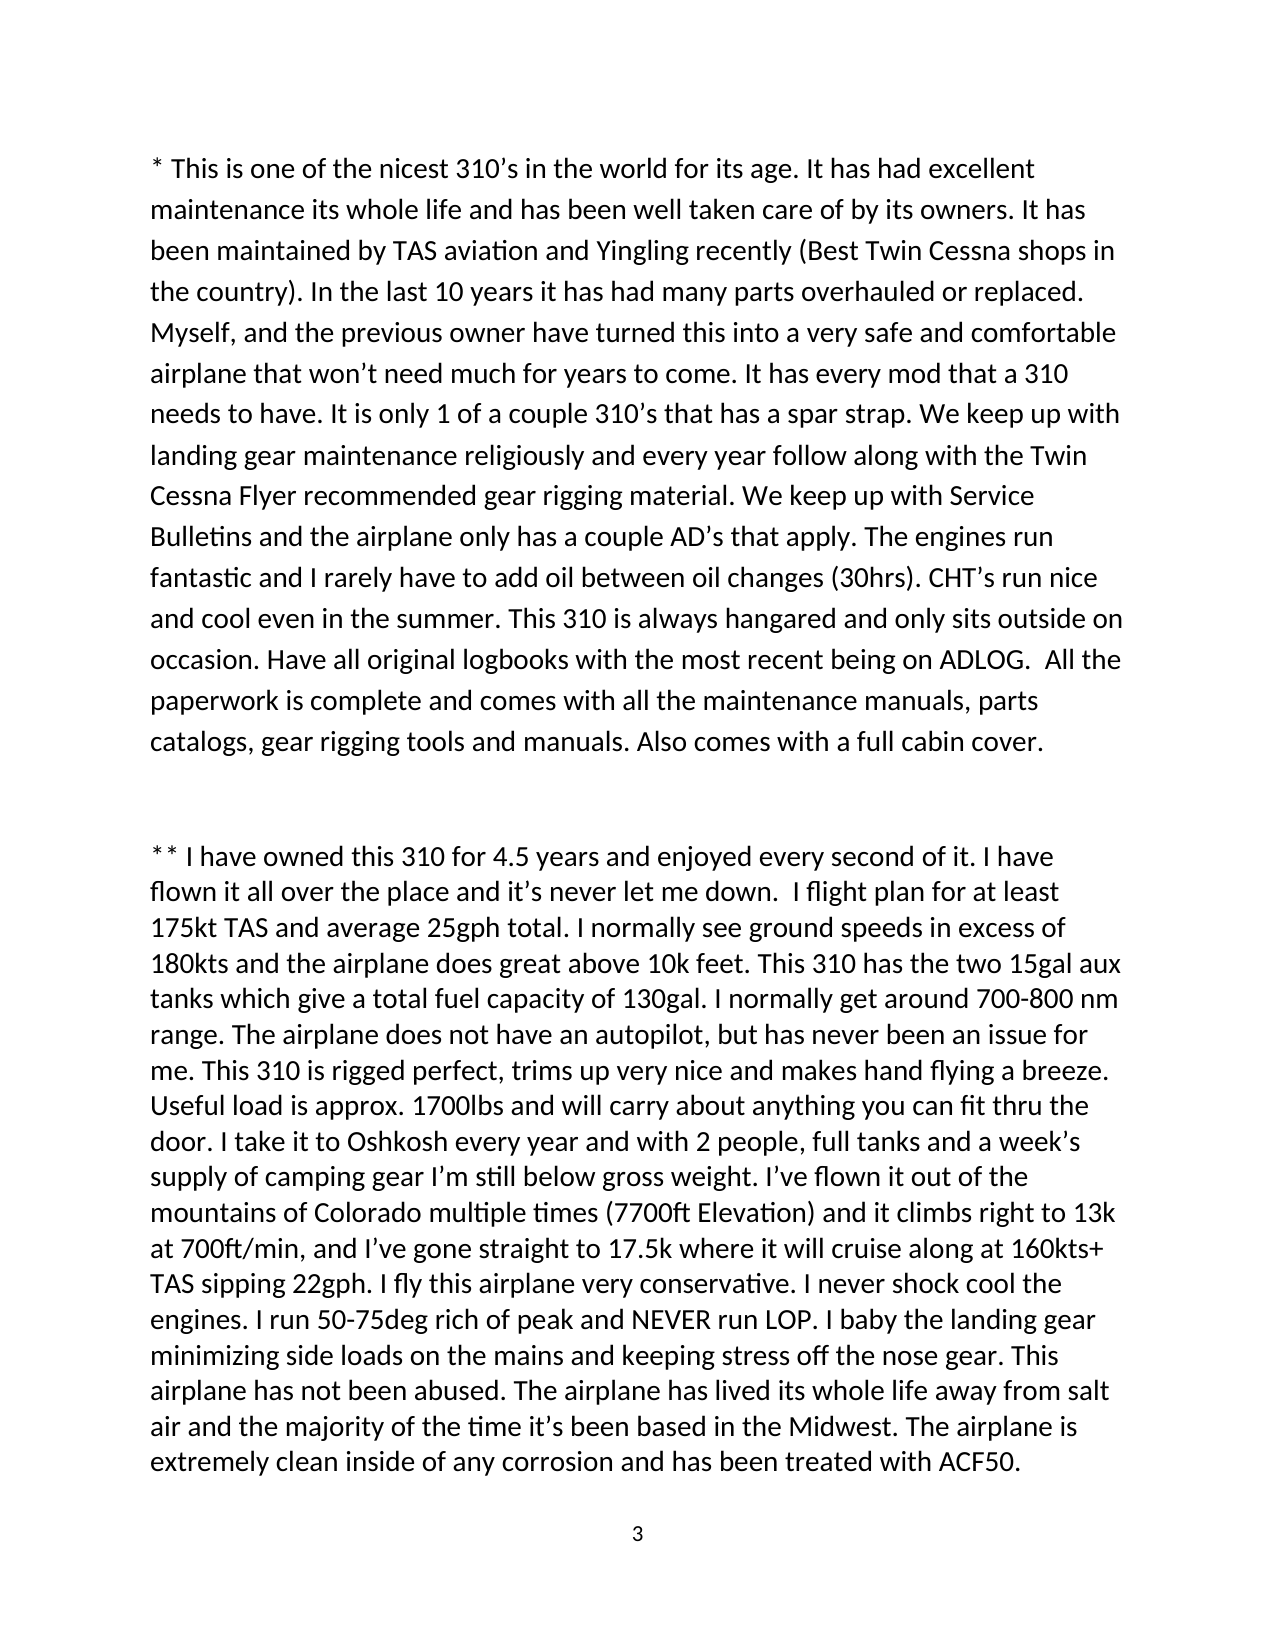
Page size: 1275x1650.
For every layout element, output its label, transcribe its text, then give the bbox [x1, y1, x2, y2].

text Useful load is approx. 1700lbs and will carry about anything you can fit thru the door. I take it to Oshkosh every year and with 2 people, full tanks and a week’s supply of camping gear I’m still below gross weight. I’ve flown it out of the mountains of Colorado multiple times (7700ft Elevation) and it climbs right to 13k at 700ft/min, and I’ve gone straight to 17.5k where it will cruise along at 160kts+ TAS sipping 22gph. I fly this airplane very conservative. I never shock cool the engines. I run 50-75deg rich of peak and NEVER run LOP. I baby the landing gear minimizing side loads on the mains and keeping stress off the nose gear. This airplane has not been abused. The airplane has lived its whole life away from salt air and the majority of the time it’s been based in the Midwest. The airplane is extremely clean inside of any corrosion and has been treated with ACF50. [150, 1087, 1125, 1479]
text * This is one of the nicest 310’s in the world for its age. It has had excellent maintenance its whole life and has been well taken care of by its owners. It has been maintained by TAS aviation and Yingling recently (Best Twin Cessna shops in the country). In the last 10 years it has had many parts overhauled or replaced. Myself, and the previous owner have turned this into a very safe and comfortable airplane that won’t need much for years to come. It has every mod that a 310 needs to have. It is only 1 of a couple 310’s that has a spar strap. We keep up with landing gear maintenance religiously and every year follow along with the Twin Cessna Flyer recommended gear rigging material. We keep up with Service Bulletins and the airplane only has a couple AD’s that apply. The engines run fantastic and I rarely have to add oil between oil changes (30hrs). CHT’s run nice and cool even in the summer. This 310 is always hangared and only sits outside on occasion. Have all original logbooks with the most recent being on ADLOG. All the paperwork is complete and comes with all the maintenance manuals, parts catalogs, gear rigging tools and manuals. Also comes with a full cabin cover. [150, 150, 1125, 759]
text ** I have owned this 310 for 4.5 years and enjoyed every second of it. I have flown it all over the place and it’s never let me down. I flight plan for at least 175kt TAS and average 25gph total. I normally see ground speeds in excess of 180kts and the airplane does great above 10k feet. This 310 has the two 15gal aux tanks which give a total fuel capacity of 130gal. I normally get around 700-800 nm range. The airplane does not have an autopilot, but has never been an issue for me. This 310 is rigged perfect, trims up very nice and makes hand flying a breeze. [150, 838, 1125, 1087]
